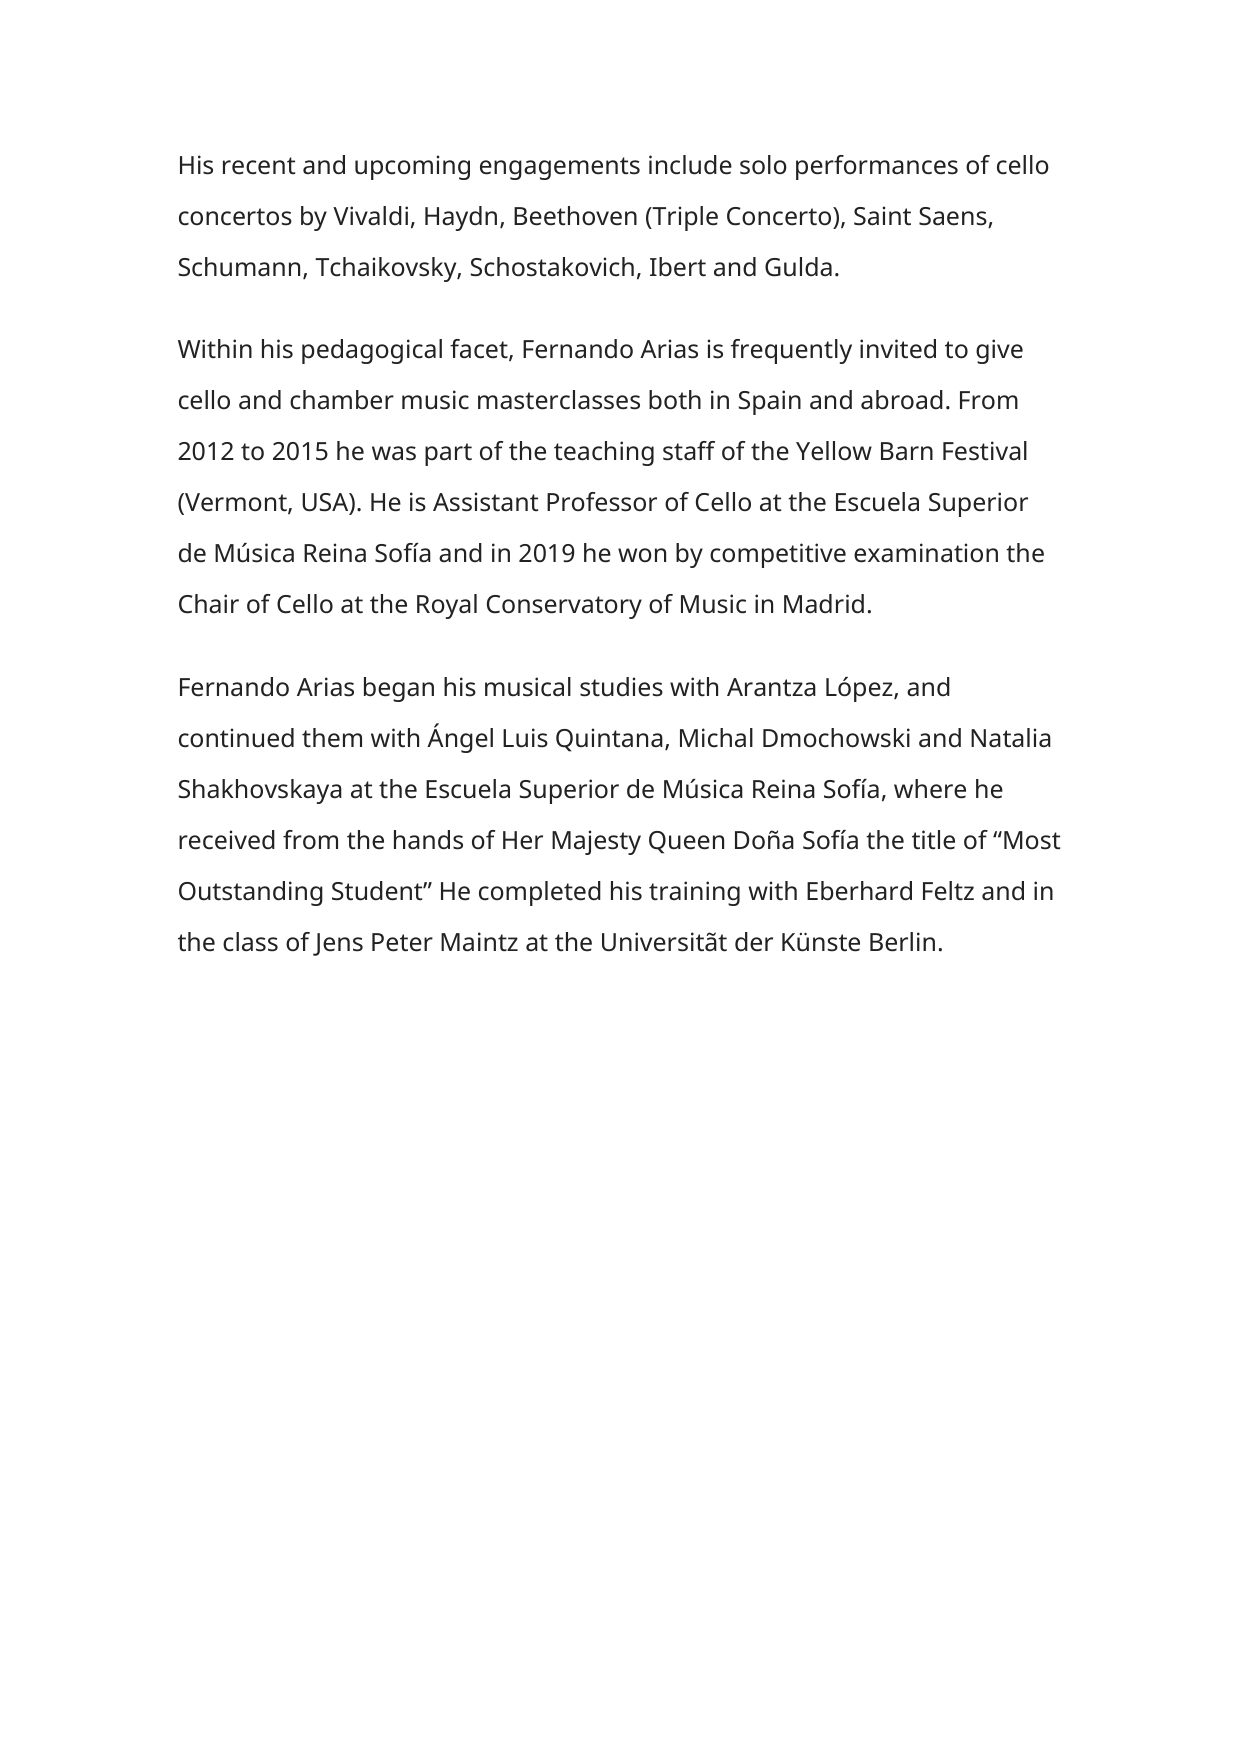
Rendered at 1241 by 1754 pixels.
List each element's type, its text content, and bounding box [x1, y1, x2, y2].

text His recent and upcoming engagements include solo performances of cello concertos by Vivaldi, Haydn, Beethoven (Triple Concerto), Saint Saens, Schumann, Tchaikovsky, Schostakovich, Ibert and Gulda. [177, 148, 1063, 284]
text Fernando Arias began his musical studies with Arantza López, and continued them with Ángel Luis Quintana, Michal Dmochowski and Natalia Shakhovskaya at the Escuela Superior de Música Reina Sofía, where he received from the hands of Her Majesty Queen Doña Sofía the title of “Most Outstanding Student” He completed his training with Eberhard Feltz and in the class of Jens Peter Maintz at the Universitãt der Künste Berlin. [177, 669, 1063, 959]
text Within his pedagogical facet, Fernando Arias is frequently invited to give cello and chamber music masterclasses both in Spain and abroad. From 2012 to 2015 he was part of the teaching staff of the Yellow Barn Festival (Vermont, USA). He is Assistant Professor of Cello at the Escuela Superior de Música Reina Sofía and in 2019 he won by competitive examination the Chair of Cello at the Royal Conservatory of Music in Madrid. [177, 332, 1063, 621]
